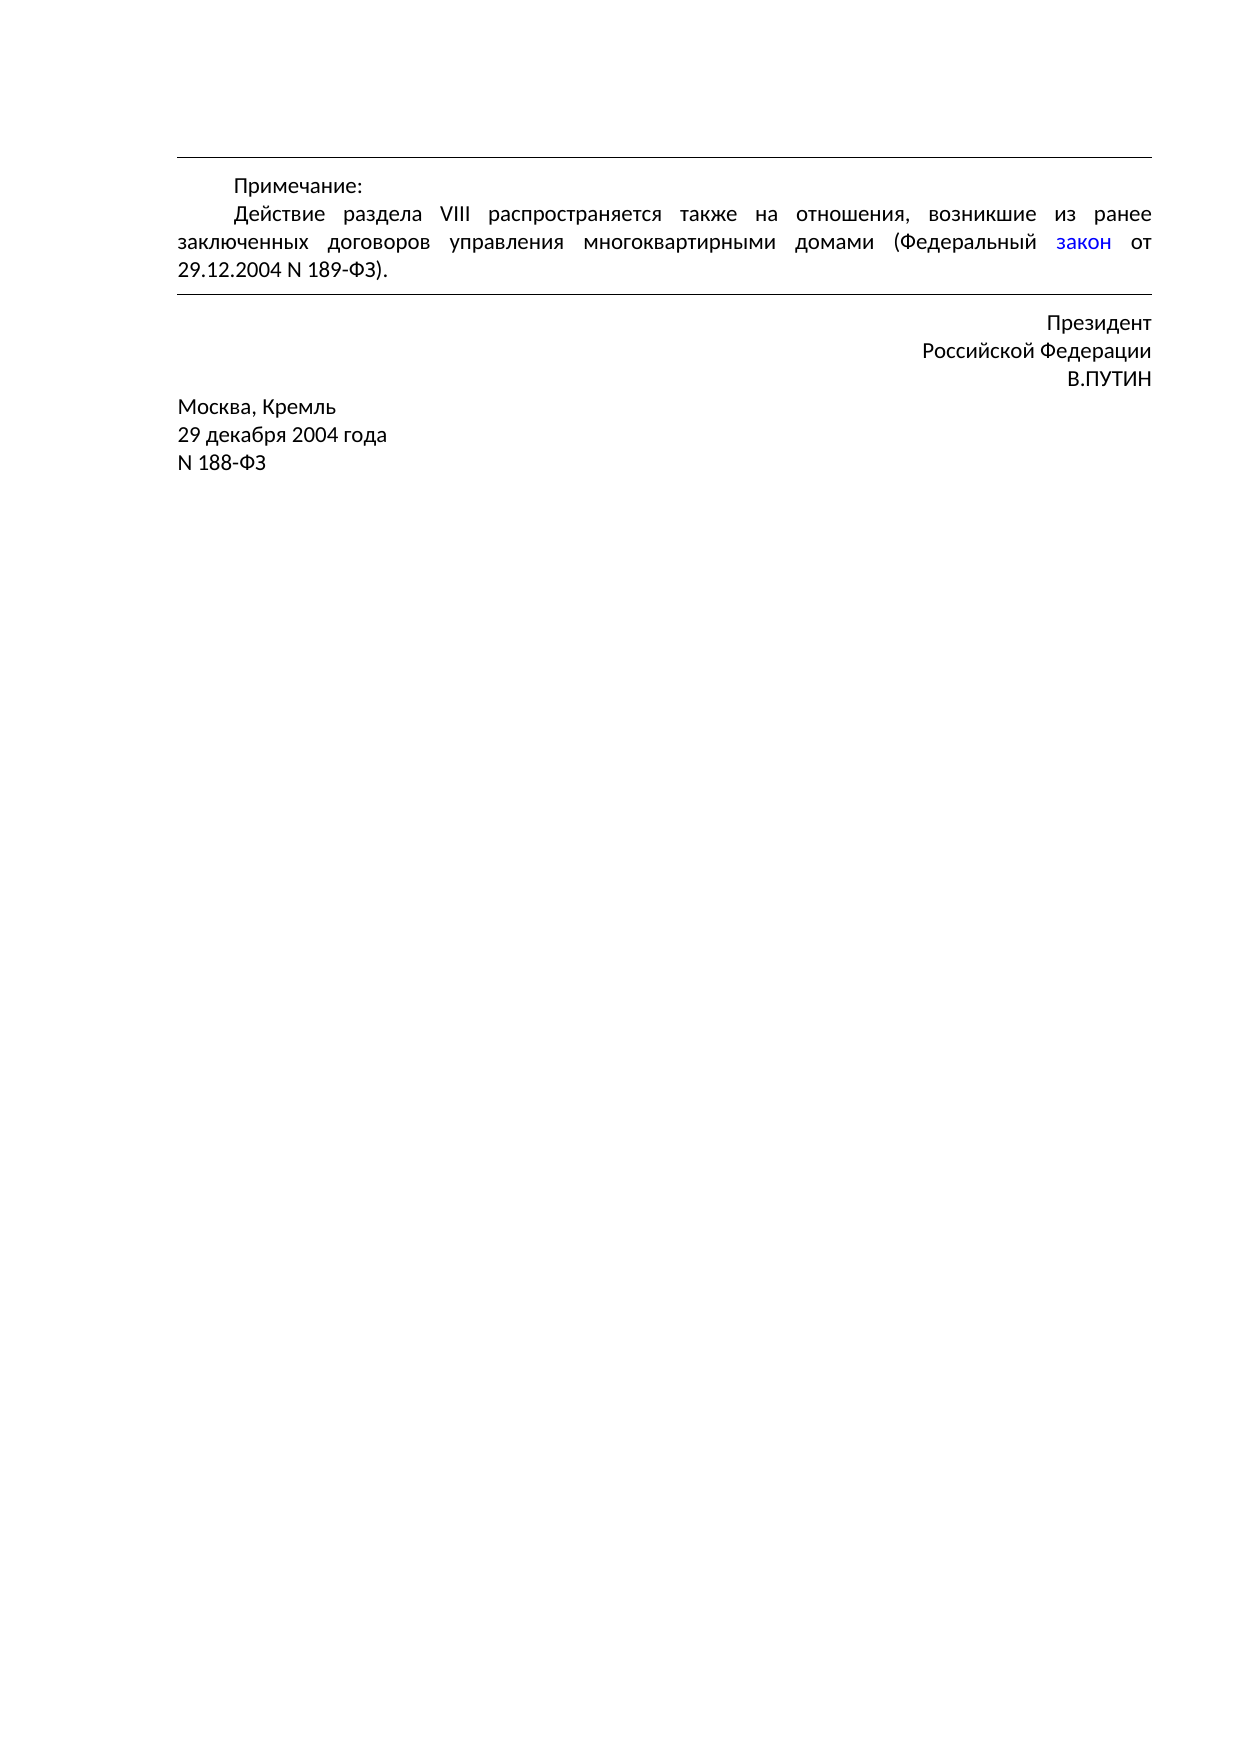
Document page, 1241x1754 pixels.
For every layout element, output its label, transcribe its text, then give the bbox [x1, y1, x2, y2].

text 29 декабря 2004 года [177, 420, 1152, 448]
text Действие раздела VIII распространяется также на отношения, возникшие из ранее заключенных договоров управления многоквартирными домами (Федеральный закон от 29.12.2004 N 189-ФЗ). [177, 199, 1152, 283]
text N 188-ФЗ [177, 448, 1152, 476]
text Президент [177, 308, 1152, 336]
text Российской Федерации [177, 336, 1152, 364]
text Москва, Кремль [177, 392, 1152, 420]
text В.ПУТИН [177, 364, 1152, 392]
text Примечание: [177, 171, 1152, 199]
